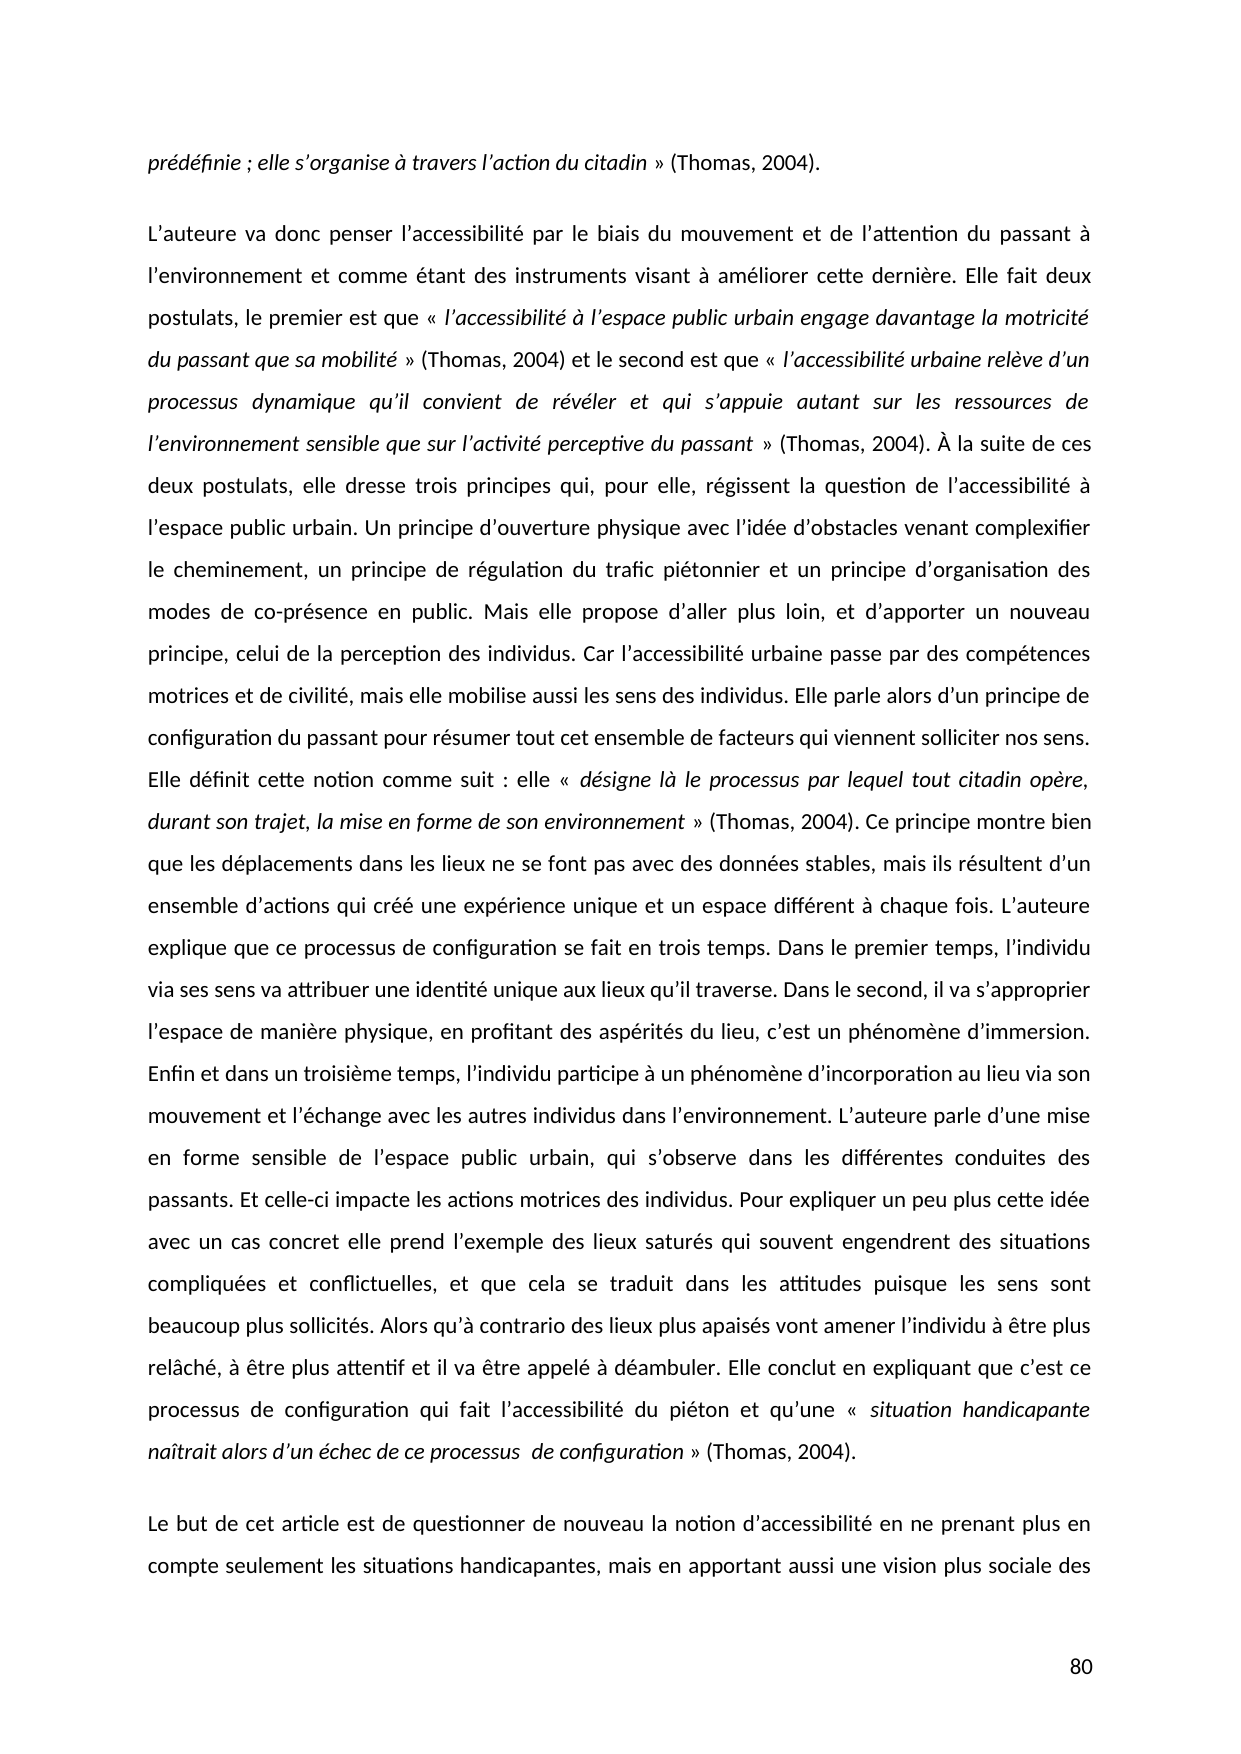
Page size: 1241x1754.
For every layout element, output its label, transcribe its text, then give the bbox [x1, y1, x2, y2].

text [148, 1509, 1093, 1579]
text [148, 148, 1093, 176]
text L’auteure va donc penser l’accessibilité par le biais du mouvement et de l’attention du passant à l’environnement et comme étant des instruments visant à améliorer cette dernière. Elle fait deux postulats, le premier est que « l’accessibilité à l’espace public urbain engage davantage la motricité du passant que sa mobilité » (Thomas, 2004) et le second est que « l’accessibilité urbaine relève d’un processus dynamique qu’il convient de révéler et qui s’appuie autant sur les ressources de l’environnement sensible que sur l’activité perceptive du passant » (Thomas, 2004). À la suite de ces deux postulats, elle dresse trois principes qui, pour elle, régissent la question de l’accessibilité à l’espace public urbain. Un principe d’ouverture physique avec l’idée d’obstacles venant complexifier le cheminement, un principe de régulation du trafic piétonnier et un principe d’organisation des modes de co-présence en public. Mais elle propose d’aller plus loin, et d’apporter un nouveau principe, celui de la perception des individus. Car l’accessibilité urbaine passe par des compétences motrices et de civilité, mais elle mobilise aussi les sens des individus. Elle parle alors d’un principe de configuration du passant pour résumer tout cet ensemble de facteurs qui viennent solliciter nos sens. Elle définit cette notion comme suit : elle « désigne là le processus par lequel tout citadin opère, durant son trajet, la mise en forme de son environnement » (Thomas, 2004). Ce principe montre bien que les déplacements dans les lieux ne se font pas avec des données stables, mais ils résultent d’un ensemble d’actions qui créé une expérience unique et un espace différent à chaque fois. L’auteure explique que ce processus de configuration se fait en trois temps. Dans le premier temps, l’individu via ses sens va attribuer une identité unique aux lieux qu’il traverse. Dans le second, il va s’approprier l’espace de manière physique, en profitant des aspérités du lieu, c’est un phénomène d’immersion. Enfin et dans un troisième temps, l’individu participe à un phénomène d’incorporation au lieu via son mouvement et l’échange avec les autres individus dans l’environnement. L’auteure parle d’une mise en forme sensible de l’espace public urbain, qui s’observe dans les différentes conduites des passants. Et celle-ci impacte les actions motrices des individus. Pour expliquer un peu plus cette idée avec un cas concret elle prend l’exemple des lieux saturés qui souvent engendrent des situations compliquées et conflictuelles, et que cela se traduit dans les attitudes puisque les sens sont beaucoup plus sollicités. Alors qu’à contrario des lieux plus apaisés vont amener l’individu à être plus relâché, à être plus attentif et il va être appelé à déambuler. Elle conclut en expliquant que c’est ce processus de configuration qui fait l’accessibilité du piéton et qu’une « situation handicapante naîtrait alors d’un échec de ce processus de configuration » (Thomas, 2004). [148, 219, 1093, 1465]
